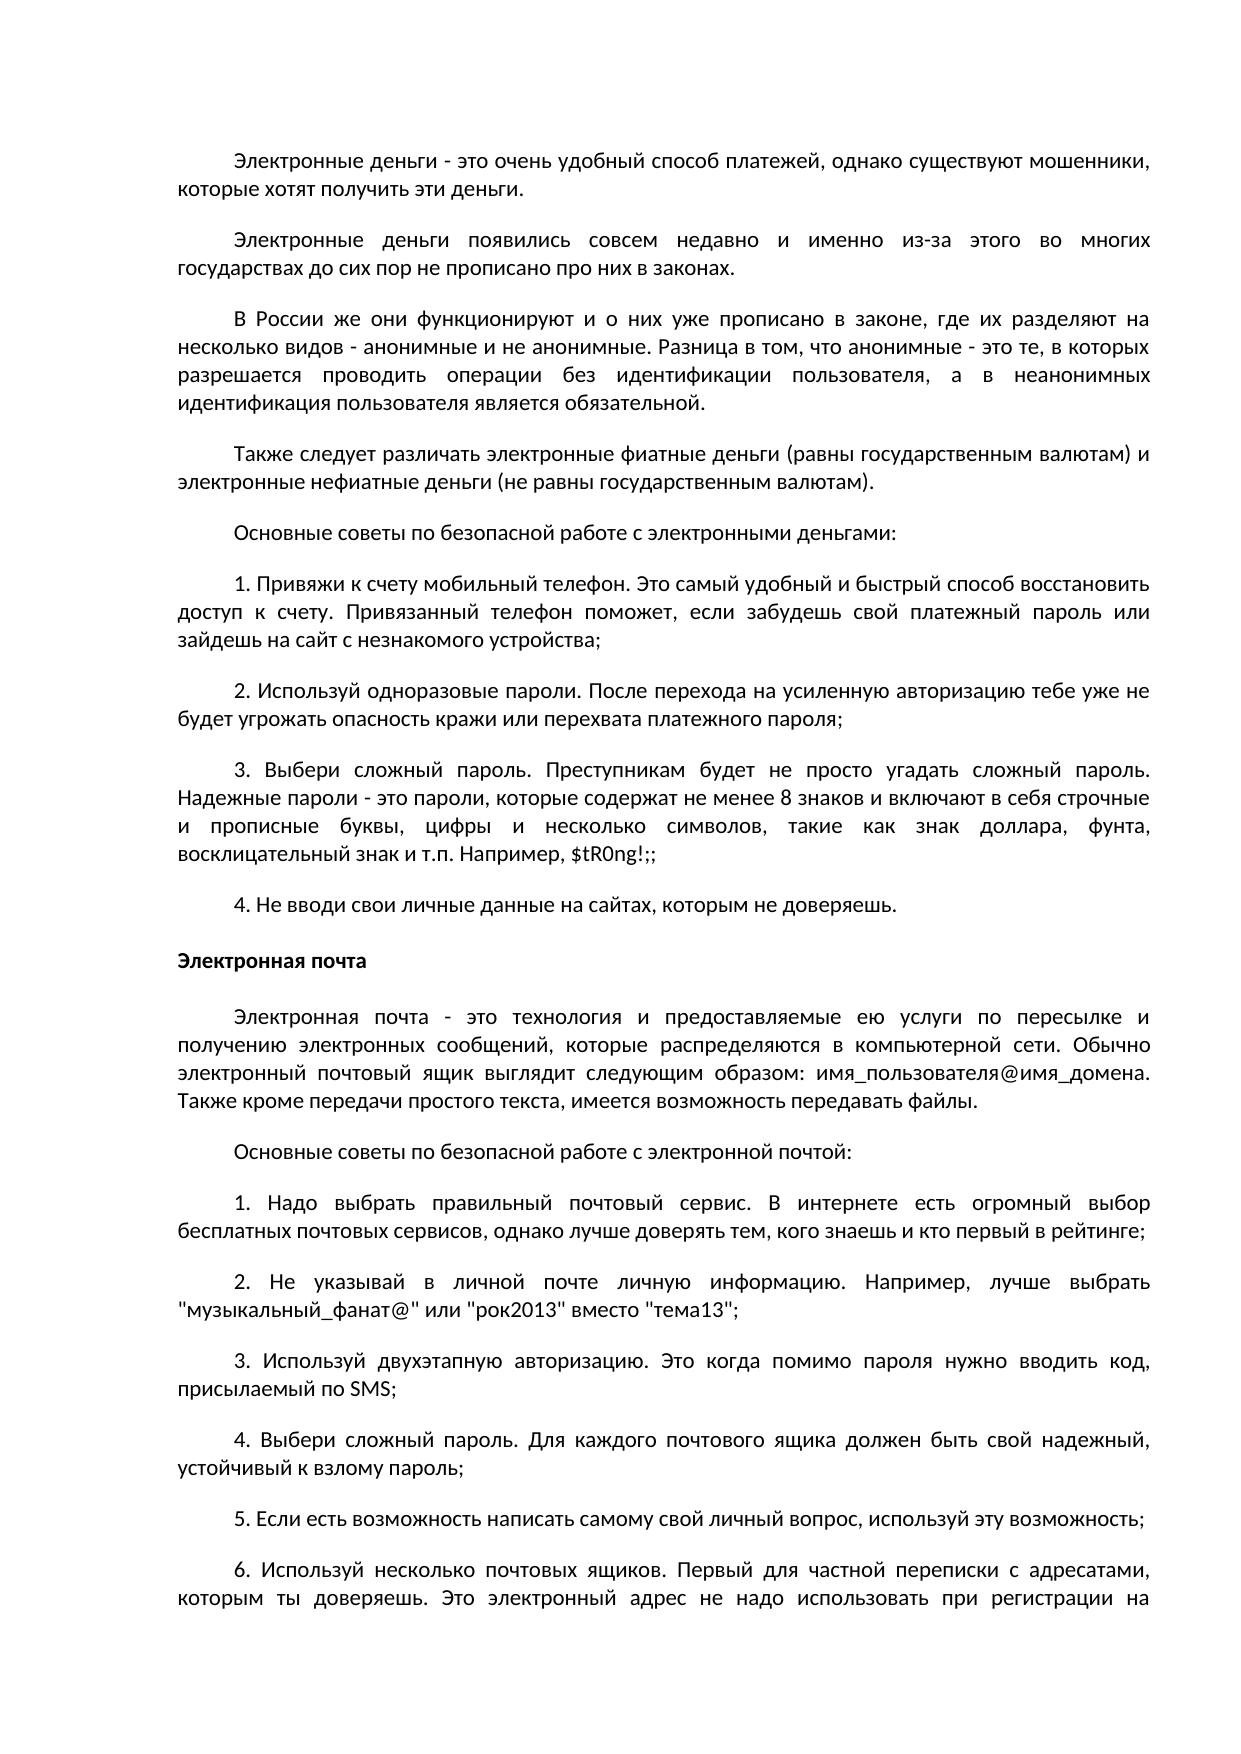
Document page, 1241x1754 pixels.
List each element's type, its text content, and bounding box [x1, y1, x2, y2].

text 3. Используй двухэтапную авторизацию. Это когда помимо пароля нужно вводить код, присылаемый по SMS; [177, 1346, 1152, 1402]
text Основные советы по безопасной работе с электронными деньгами: [177, 518, 1152, 546]
text 1. Привяжи к счету мобильный телефон. Это самый удобный и быстрый способ восстановить доступ к счету. Привязанный телефон поможет, если забудешь свой платежный пароль или зайдешь на сайт с незнакомого устройства; [177, 569, 1152, 653]
title Электронная почта [177, 946, 1152, 974]
text 4. Выбери сложный пароль. Для каждого почтового ящика должен быть свой надежный, устойчивый к взлому пароль; [177, 1425, 1152, 1481]
text В России же они функционируют и о них уже прописано в законе, где их разделяют на несколько видов - анонимные и не анонимные. Разница в том, что анонимные - это те, в которых разрешается проводить операции без идентификации пользователя, а в неанонимных идентификация пользователя является обязательной. [177, 304, 1152, 416]
text 5. Если есть возможность написать самому свой личный вопрос, используй эту возможность; [177, 1504, 1152, 1532]
text Основные советы по безопасной работе с электронной почтой: [177, 1137, 1152, 1165]
text Также следует различать электронные фиатные деньги (равны государственным валютам) и электронные нефиатные деньги (не равны государственным валютам). [177, 439, 1152, 495]
text 2. Не указывай в личной почте личную информацию. Например, лучше выбрать "музыкальный_фанат@" или "рок2013" вместо "тема13"; [177, 1267, 1152, 1323]
text 1. Надо выбрать правильный почтовый сервис. В интернете есть огромный выбор бесплатных почтовых сервисов, однако лучше доверять тем, кого знаешь и кто первый в рейтинге; [177, 1188, 1152, 1244]
text Электронные деньги - это очень удобный способ платежей, однако существуют мошенники, которые хотят получить эти деньги. [177, 146, 1152, 202]
text 2. Используй одноразовые пароли. После перехода на усиленную авторизацию тебе уже не будет угрожать опасность кражи или перехвата платежного пароля; [177, 676, 1152, 732]
text Электронные деньги появились совсем недавно и именно из-за этого во многих государствах до сих пор не прописано про них в законах. [177, 225, 1152, 281]
text 4. Не вводи свои личные данные на сайтах, которым не доверяешь. [177, 890, 1152, 918]
text 3. Выбери сложный пароль. Преступникам будет не просто угадать сложный пароль. Надежные пароли - это пароли, которые содержат не менее 8 знаков и включают в себя строчные и прописные буквы, цифры и несколько символов, такие как знак доллара, фунта, восклицательный знак и т.п. Например, $tR0ng!;; [177, 755, 1152, 867]
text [177, 1555, 1152, 1611]
text Электронная почта - это технология и предоставляемые ею услуги по пересылке и получению электронных сообщений, которые распределяются в компьютерной сети. Обычно электронный почтовый ящик выглядит следующим образом: имя_пользователя@имя_домена. Также кроме передачи простого текста, имеется возможность передавать файлы. [177, 1002, 1152, 1114]
